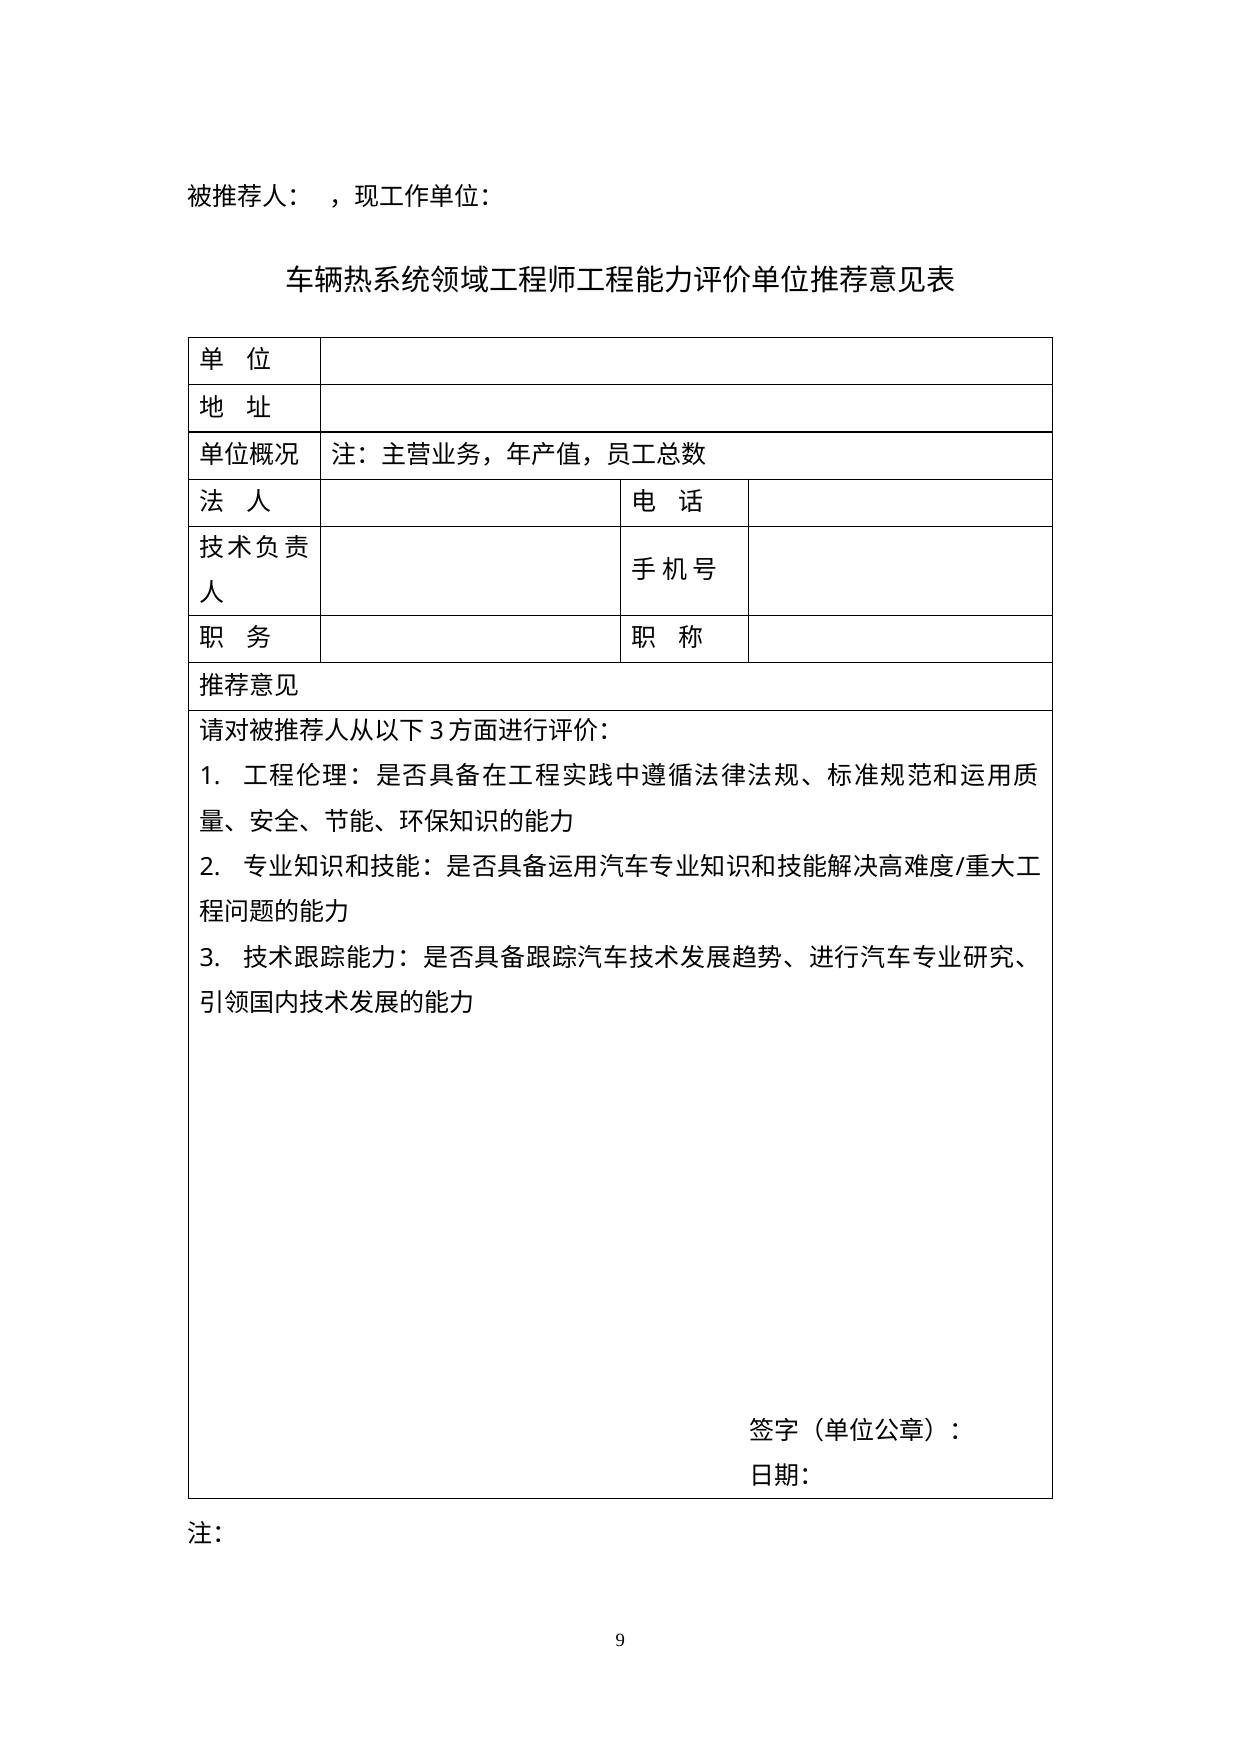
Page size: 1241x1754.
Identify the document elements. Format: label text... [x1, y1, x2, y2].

table_cell [321, 480, 620, 526]
table_cell [321, 385, 1052, 431]
text 注： [187, 1499, 1053, 1564]
table_cell 地 址 [189, 385, 320, 431]
table_cell 职 务 [189, 616, 320, 662]
table_cell 电 话 [621, 480, 748, 526]
table_cell 请对被推荐人从以下3方面进行评价： 1. 工程伦理：是否具备在工程实践中遵循法律法规、标准规范和运用质量、安全、节能、环保知识的能力 2. 专业知识和技能：是否具备运用汽车专业知识和技能解决高难度/重大工程问题的能力 3. 技术跟踪能力：是否具备跟踪汽车技术发展趋势、进行汽车专业研究、引领国内技术发展的能力 签字（单位公章）： 日期： [189, 711, 1052, 1498]
table_cell [749, 480, 1052, 526]
table_cell 注：主营业务，年产值，员工总数 [321, 433, 1052, 479]
table_cell [321, 527, 620, 615]
table_cell 推荐意见 [189, 663, 1052, 709]
table_cell [749, 527, 1052, 615]
text 车辆热系统领域工程师工程能力评价单位推荐意见表 [187, 245, 1053, 310]
table_cell 手 机 号 [621, 527, 748, 615]
text 被推荐人： ，现工作单位： [187, 162, 1053, 227]
table_cell 法 人 [189, 480, 320, 526]
table_cell 职 称 [621, 616, 748, 662]
table_header [321, 338, 1052, 384]
table_header 单 位 [189, 338, 320, 384]
table_cell [749, 616, 1052, 662]
table_cell 单位概况 [189, 433, 320, 479]
table_cell 技术负责人 [189, 527, 320, 615]
table_cell [321, 616, 620, 662]
